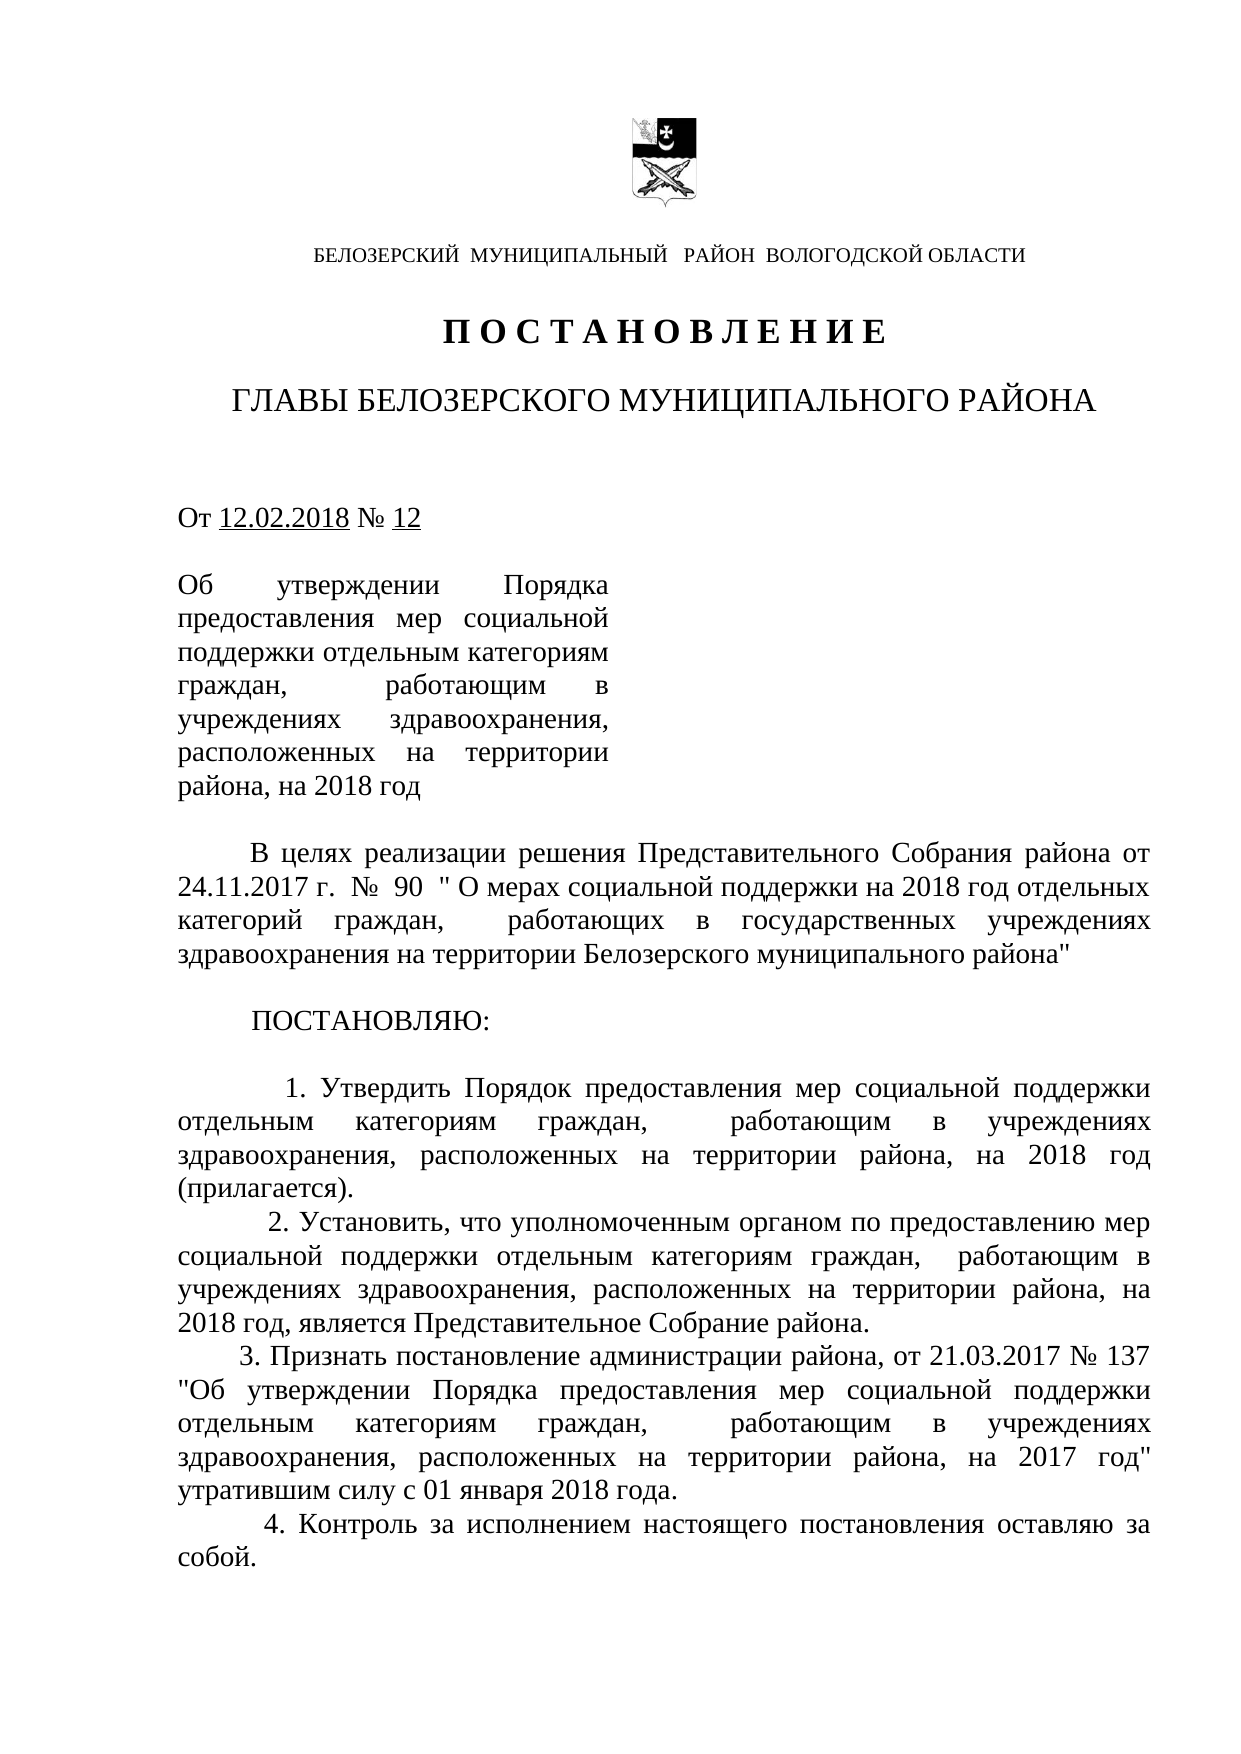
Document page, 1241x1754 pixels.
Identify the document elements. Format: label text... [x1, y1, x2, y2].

text П О С Т А Н О В Л Е Н И Е [177, 310, 1152, 351]
text 4. Контроль за исполнением настоящего постановления оставляю за собой. [177, 1506, 1152, 1573]
text БЕЛОЗЕРСКИЙ МУНИЦИПАЛЬНЫЙ РАЙОН ВОЛОГОДСКОЙ ОБЛАСТИ [177, 243, 1152, 267]
text 3. Признать постановление администрации района, от 21.03.2017 № 137 "Об утверждении Порядка предоставления мер социальной поддержки отдельным категориям граждан, работающим в учреждениях здравоохранения, расположенных на территории района, на 2017 год" утратившим силу с 01 января 2018 года. [177, 1338, 1152, 1506]
text 1. Утвердить Порядок предоставления мер социальной поддержки отдельным категориям граждан, работающим в учреждениях здравоохранения, расположенных на территории района, на 2018 год (прилагается). [177, 1070, 1152, 1204]
text 2. Установить, что уполномоченным органом по предоставлению мер социальной поддержки отдельным категориям граждан, работающим в учреждениях здравоохранения, расположенных на территории района, на 2018 год, является Представительное Собрание района. [177, 1204, 1152, 1338]
picture [632, 118, 697, 208]
table_header Об утверждении Порядка предоставления мер социальной поддержки отдельным категориям граждан, работающим в учреждениях здравоохранения, расположенных на территории района, на 2018 год [166, 567, 620, 802]
text В целях реализации решения Представительного Собрания района от 24.11.2017 г. № 90 " О мерах социальной поддержки на 2018 год отдельных категорий граждан, работающих в государственных учреждениях здравоохранения на территории Белозерского муниципального района" [177, 835, 1152, 969]
text ПОСТАНОВЛЯЮ: [177, 1003, 1152, 1036]
text От 12.02.2018 № 12 [177, 500, 1152, 533]
text ГЛАВЫ БЕЛОЗЕРСКОГО МУНИЦИПАЛЬНОГО РАЙОНА [177, 380, 1152, 418]
